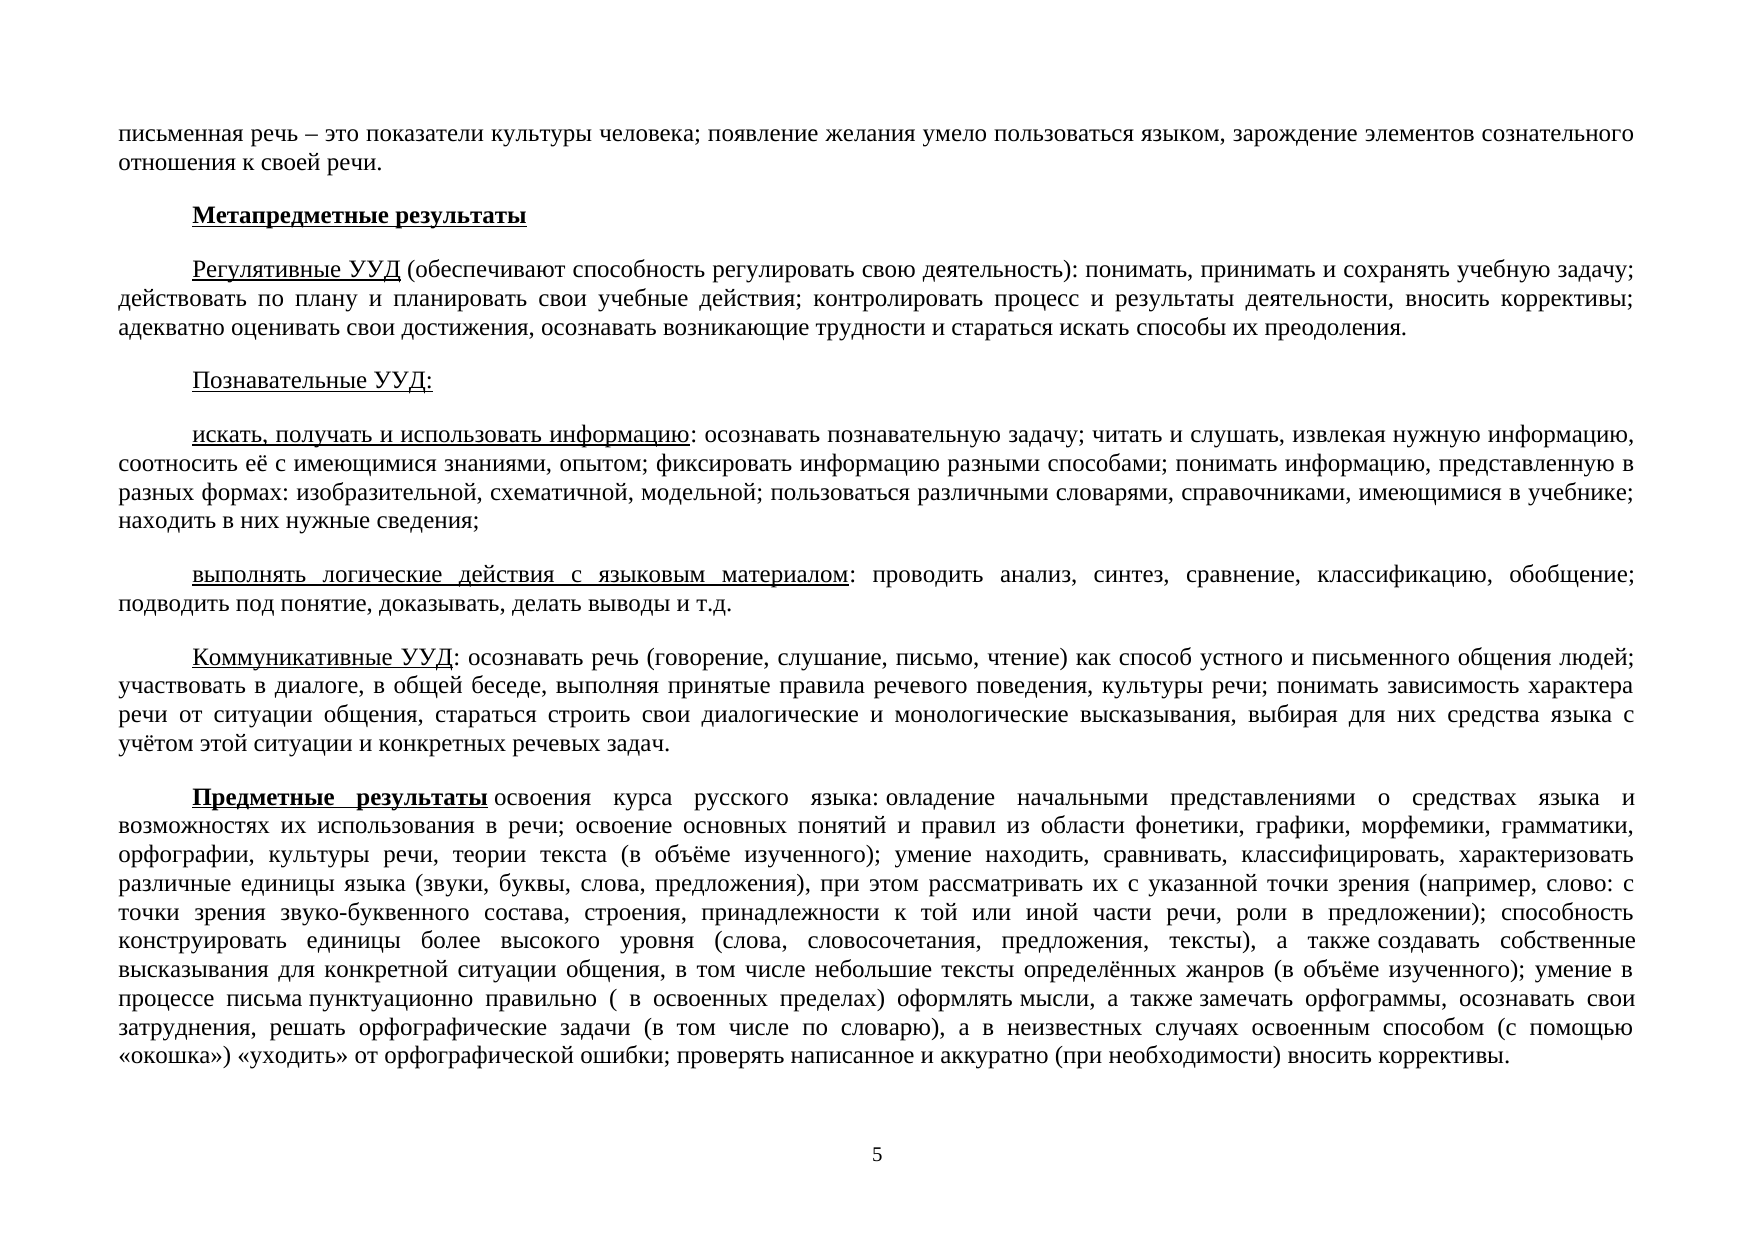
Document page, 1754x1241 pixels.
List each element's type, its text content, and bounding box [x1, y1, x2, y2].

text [118, 118, 1636, 176]
text Метапредметные результаты [118, 201, 1636, 229]
text Предметные результаты освоения курса русского языка: овладение начальными представлениями о средствах языка и возможностях их использования в речи; освоение основных понятий и правил из области фонетики, графики, морфемики, грамматики, орфографии, культуры речи, теории текста (в объёме изученного); умение находить, сравнивать, классифицировать, характеризовать различные единицы языка (звуки, буквы, слова, предложения), при этом рассматривать их с указанной точки зрения (например, слово: с точки зрения звуко-буквенного состава, строения, принадлежности к той или иной части речи, роли в предложении); способность конструировать единицы более высокого уровня (слова, словосочетания, предложения, тексты), а также создавать собственные высказывания для конкретной ситуации общения, в том числе небольшие тексты определённых жанров (в объёме изученного); умение в процессе письма пунктуационно правильно ( в освоенных пределах) оформлять мысли, а также замечать орфограммы, осознавать свои затруднения, решать орфографические задачи (в том числе по словарю), а в неизвестных случаях освоенным способом (с помощью «окошка») «уходить» от орфографической ошибки; проверять написанное и аккуратно (при необходимости) вносить коррективы. [118, 782, 1636, 1069]
text искать, получать и использовать информацию: осознавать познавательную задачу; читать и слушать, извлекая нужную информацию, соотносить её с имеющимися знаниями, опытом; фиксировать информацию разными способами; понимать информацию, представленную в разных формах: изобразительной, схематичной, модельной; пользоваться различными словарями, справочниками, имеющимися в учебнике; находить в них нужные сведения; [118, 419, 1636, 534]
text Регулятивные УУД (обеспечивают способность регулировать свою деятельность): понимать, принимать и сохранять учебную задачу; действовать по плану и планировать свои учебные действия; контролировать процесс и результаты деятельности, вносить коррективы; адекватно оценивать свои достижения, осознавать возникающие трудности и стараться искать способы их преодоления. [118, 254, 1636, 341]
text Коммуникативные УУД: осознавать речь (говорение, слушание, письмо, чтение) как способ устного и письменного общения людей; участвовать в диалоге, в общей беседе, выполняя принятые правила речевого поведения, культуры речи; понимать зависимость характера речи от ситуации общения, стараться строить свои диалогические и монологические высказывания, выбирая для них средства языка с учётом этой ситуации и конкретных речевых задач. [118, 642, 1636, 757]
text выполнять логические действия с языковым материалом: проводить анализ, синтез, сравнение, классификацию, обобщение; подводить под понятие, доказывать, делать выводы и т.д. [118, 559, 1636, 617]
text Познавательные УУД: [118, 366, 1636, 394]
